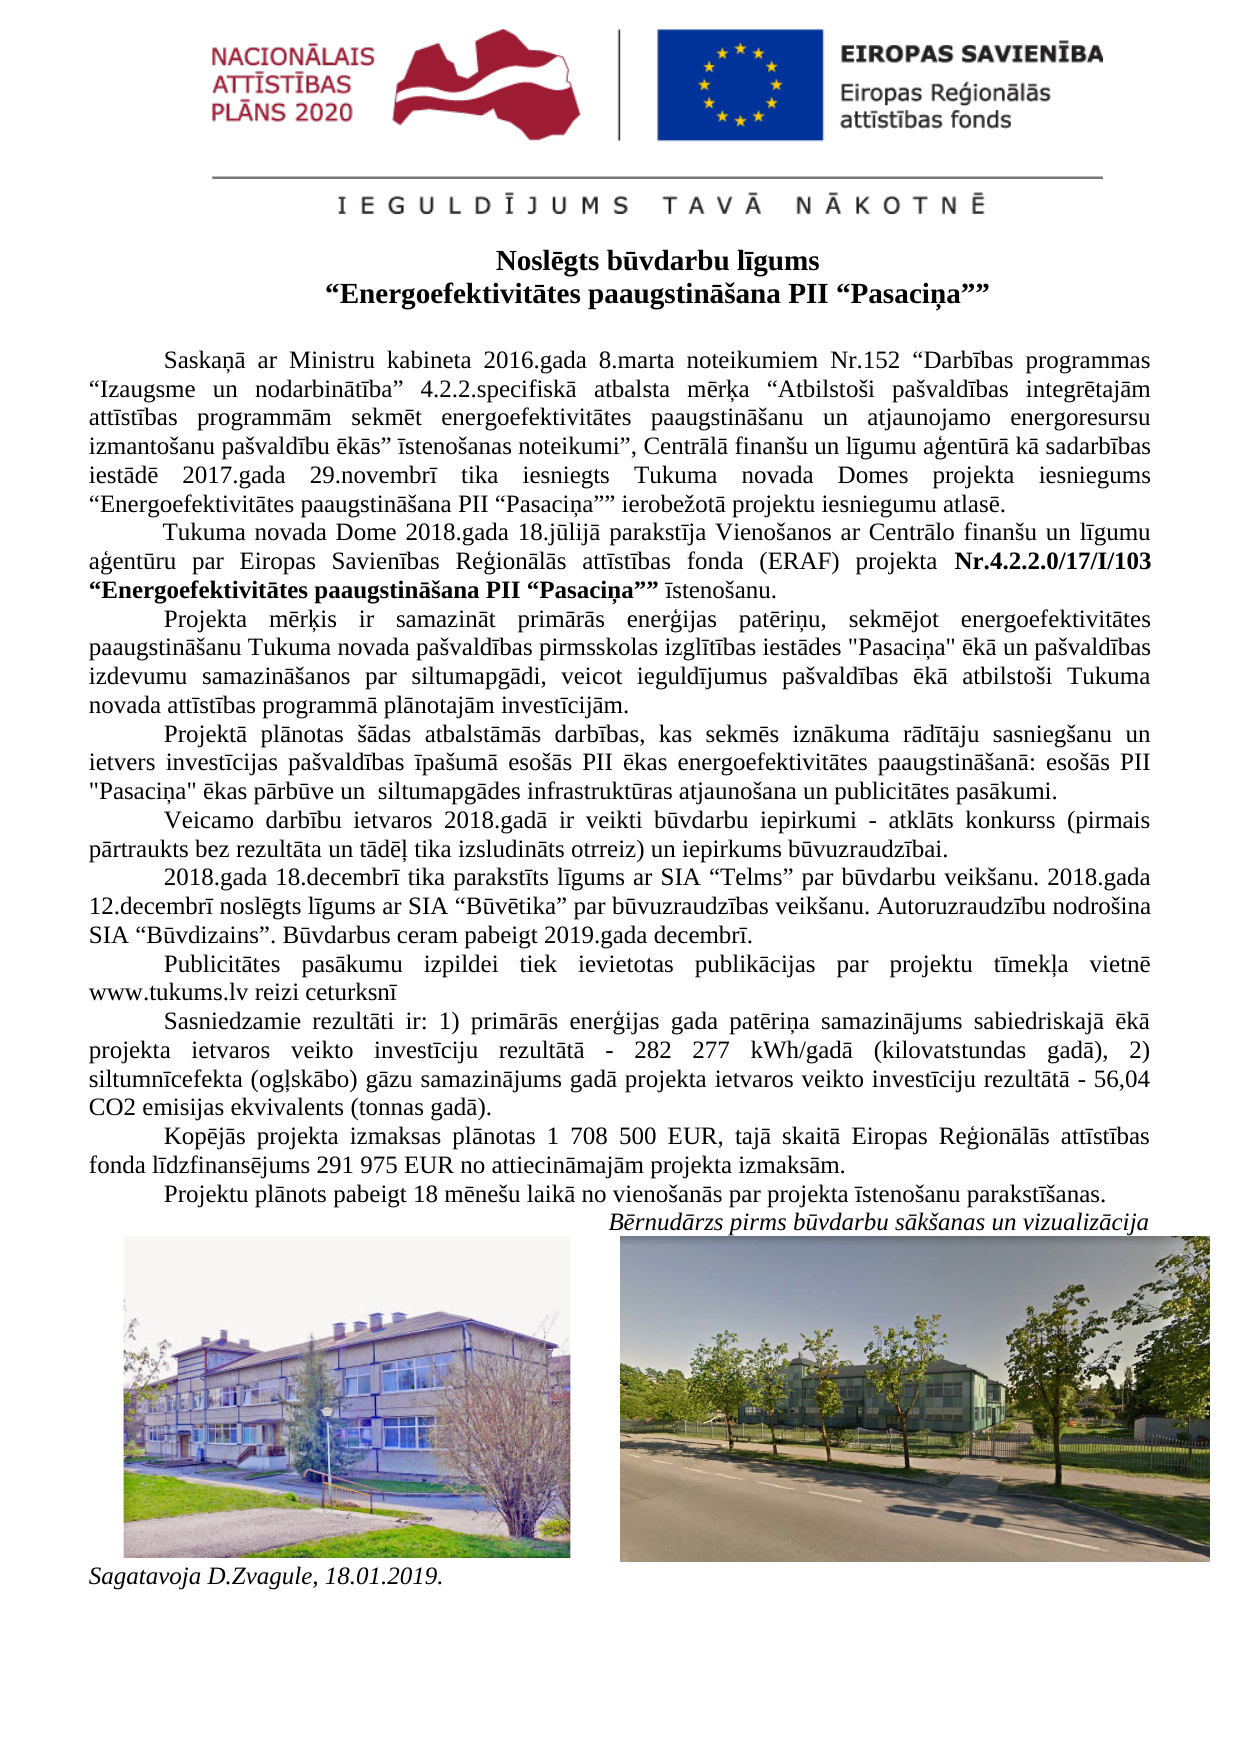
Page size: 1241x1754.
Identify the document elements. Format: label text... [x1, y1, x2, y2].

text Noslēgts būvdarbu līgums [89, 243, 1152, 276]
text Sasniedzamie rezultāti ir: 1) primārās enerģijas gada patēriņa samazinājums sabiedriskajā ēkā projekta ietvaros veikto investīciju rezultātā - 282 277 kWh/gadā (kilovatstundas gadā), 2) siltumnīcefekta (ogļskābo) gāzu samazinājums gadā projekta ietvaros veikto investīciju rezultātā - 56,04 CO2 emisijas ekvivalents (tonnas gadā). [89, 1006, 1152, 1121]
text Publicitātes pasākumu izpildei tiek ievietotas publikācijas par projektu tīmekļa vietnē www.tukums.lv reizi ceturksnī [89, 949, 1152, 1006]
picture [123, 1236, 571, 1558]
text Veicamo darbību ietvaros 2018.gadā ir veikti būvdarbu iepirkumi - atklāts konkurss (pirmais pārtraukts bez rezultāta un tādēļ tika izsludināts otrreiz) un iepirkums būvuzraudzībai. [89, 805, 1152, 862]
text Projektu plānots pabeigt 18 mēnešu laikā no vienošanās par projekta īstenošanu parakstīšanas. [89, 1179, 1152, 1207]
text Sagatavoja D.Zvagule, 18.01.2019. [89, 1561, 1152, 1590]
text Bērnudārzs pirms būvdarbu sākšanas un vizualizācija [89, 1207, 1152, 1236]
picture [212, 29, 1103, 214]
text “Energoefektivitātes paaugstināšana PII “Pasaciņa”” [89, 276, 1152, 310]
text Projektā plānotas šādas atbalstāmās darbības, kas sekmēs iznākuma rādītāju sasniegšanu un ietvers investīcijas pašvaldības īpašumā esošās PII ēkas energoefektivitātes paaugstināšanā: esošās PII "Pasaciņa" ēkas pārbūve un siltumapgādes infrastruktūras atjaunošana un publicitātes pasākumi. [89, 719, 1152, 805]
text Projekta mērķis ir samazināt primārās enerģijas patēriņu, sekmējot energoefektivitātes paaugstināšanu Tukuma novada pašvaldības pirmsskolas izglītības iestādes "Pasaciņa" ēkā un pašvaldības izdevumu samazināšanos par siltumapgādi, veicot ieguldījumus pašvaldības ēkā atbilstoši Tukuma novada attīstības programmā plānotajām investīcijām. [89, 604, 1152, 719]
text 2018.gada 18.decembrī tika parakstīts līgums ar SIA “Telms” par būvdarbu veikšanu. 2018.gada 12.decembrī noslēgts līgums ar SIA “Būvētika” par būvuzraudzības veikšanu. Autoruzraudzību nodrošina SIA “Būvdizains”. Būvdarbus ceram pabeigt 2019.gada decembrī. [89, 862, 1152, 949]
text Saskaņā ar Ministru kabineta 2016.gada 8.marta noteikumiem Nr.152 “Darbības programmas “Izaugsme un nodarbinātība” 4.2.2.specifiskā atbalsta mērķa “Atbilstoši pašvaldības integrētajām attīstības programmām sekmēt energoefektivitātes paaugstināšanu un atjaunojamo energoresursu izmantošanu pašvaldību ēkās” īstenošanas noteikumi”, Centrālā finanšu un līgumu aģentūrā kā sadarbības iestādē 2017.gada 29.novembrī tika iesniegts Tukuma novada Domes projekta iesniegums “Energoefektivitātes paaugstināšana PII “Pasaciņa”” ierobežotā projektu iesniegumu atlasē. [89, 345, 1152, 517]
text Kopējās projekta izmaksas plānotas 1 708 500 EUR, tajā skaitā Eiropas Reģionālās attīstības fonda līdzfinansējums 291 975 EUR no attiecināmajām projekta izmaksām. [89, 1121, 1152, 1179]
text Tukuma novada Dome 2018.gada 18.jūlijā parakstīja Vienošanos ar Centrālo finanšu un līgumu aģentūru par Eiropas Savienības Reģionālās attīstības fonda (ERAF) projekta Nr.4.2.2.0/17/I/103 “Energoefektivitātes paaugstināšana PII “Pasaciņa”” īstenošanu. [89, 517, 1152, 604]
